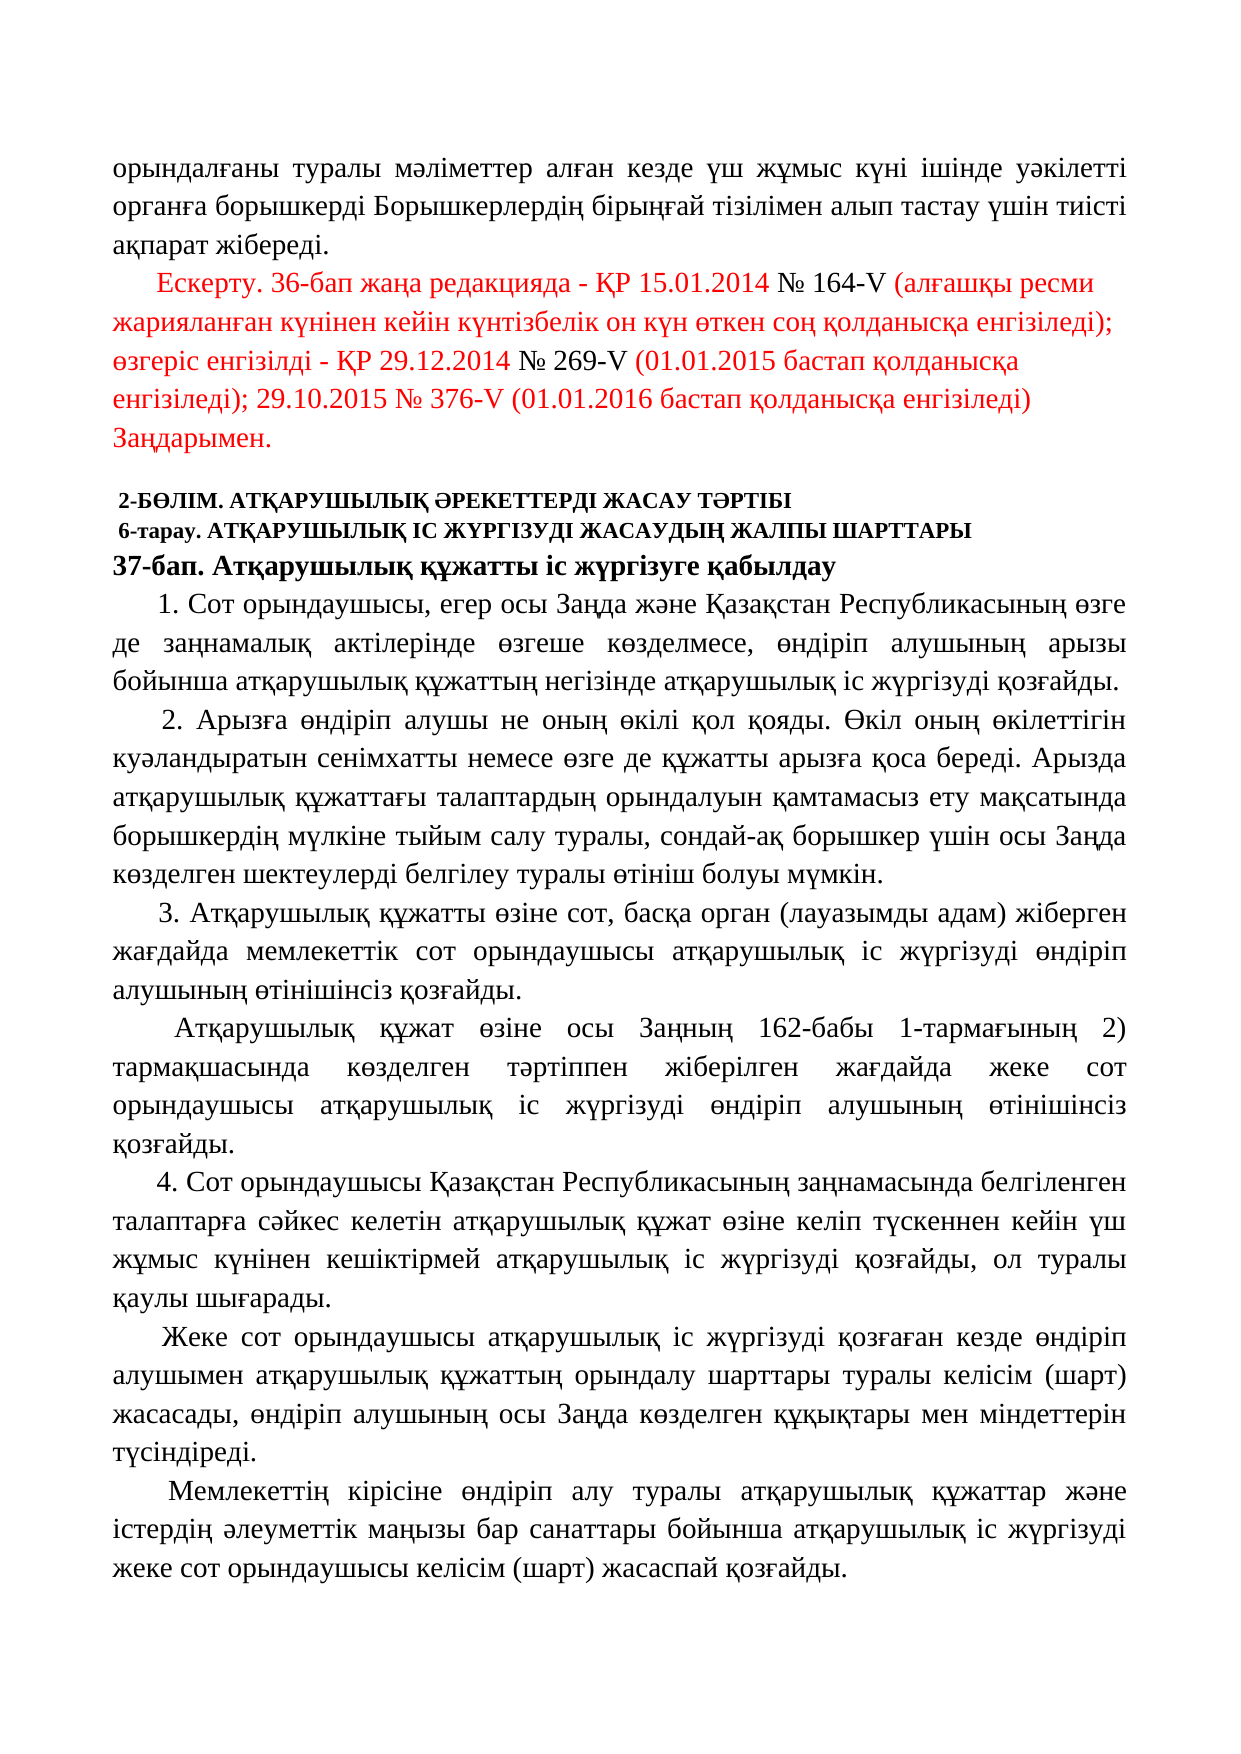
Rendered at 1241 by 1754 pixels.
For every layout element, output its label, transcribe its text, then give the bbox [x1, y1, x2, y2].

text Атқарушылық құжат өзіне осы Заңның 162-бабы 1-тармағының 2) тармақшасында көзделген тәртіппен жіберілген жағдайда жеке сот орындаушысы атқарушылық іс жүргізуді өндіріп алушының өтінішінсіз қозғайды. [112, 1010, 1128, 1159]
text Мемлекеттің кірісіне өндіріп алу туралы атқарушылық құжаттар және істердің әлеуметтік маңызы бар санаттары бойынша атқарушылық іс жүргізуді жеке сот орындаушысы келісім (шарт) жасаспай қозғайды. [112, 1473, 1128, 1583]
text 37-бап. Атқарушылық құжатты iс жүргiзуге қабылдау [112, 548, 1128, 581]
text Жеке сот орындаушысы атқарушылық іс жүргізуді қозғаған кезде өндіріп алушымен атқарушылық құжаттың орындалу шарттары туралы келісім (шарт) жасасады, өндіріп алушының осы Заңда көзделген құқықтары мен міндеттерін түсіндіреді. [112, 1319, 1128, 1468]
text Ескерту. 36-бап жаңа редакцияда - ҚР 15.01.2014 № 164-V (алғашқы ресми жарияланған күнінен кейін күнтізбелік он күн өткен соң қолданысқа енгізіледі); өзгеріс енгізілді - ҚР 29.12.2014 № 269-V (01.01.2015 бастап қолданысқа енгізіледі); 29.10.2015 № 376-V (01.01.2016 бастап қолданысқа енгізіледі) Заңдарымен. [112, 266, 1128, 483]
text 6-тарау. АТҚАРУШЫЛЫҚ ІС ЖҮРГІЗУДІ ЖАСАУДЫҢ ЖАЛПЫ ШАРТТАРЫ [112, 518, 1128, 544]
text 1. Сот орындаушысы, егер осы Заңда және Қазақстан Республикасының өзге де заңнамалық актiлерiнде өзгеше көзделмесе, өндіріп алушының арызы бойынша атқарушылық құжаттың негізінде атқарушылық іс жүргізуді қозғайды. [112, 586, 1128, 697]
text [112, 150, 1128, 261]
text 4. Сот орындаушысы Қазақстан Республикасының заңнамасында белгіленген талаптарға сәйкес келетін атқарушылық құжат өзіне келіп түскеннен кейін үш жұмыс күнінен кешіктірмей атқарушылық іс жүргізуді қозғайды, ол туралы қаулы шығарады. [112, 1164, 1128, 1314]
text 3. Атқарушылық құжатты өзіне сот, басқа орган (лауазымды адам) жіберген жағдайда мемлекеттік сот орындаушысы атқарушылық іс жүргізуді өндіріп алушының өтінішінсіз қозғайды. [112, 895, 1128, 1005]
text 2-БӨЛІМ. АТҚАРУШЫЛЫҚ ӘРЕКЕТТЕРДІ ЖАСАУ ТӘРТІБІ [112, 487, 1128, 514]
text 2. Арызға өндіріп алушы не оның өкілі қол қояды. Өкіл оның өкілеттігін куәландыратын сенімхатты немесе өзге де құжатты арызға қоса береді. Арызда атқарушылық құжаттағы талаптардың орындалуын қамтамасыз ету мақсатында борышкердің мүлкіне тыйым салу туралы, сондай-ақ борышкер үшін осы Заңда көзделген шектеулерді белгілеу туралы өтініш болуы мүмкін. [112, 702, 1128, 890]
